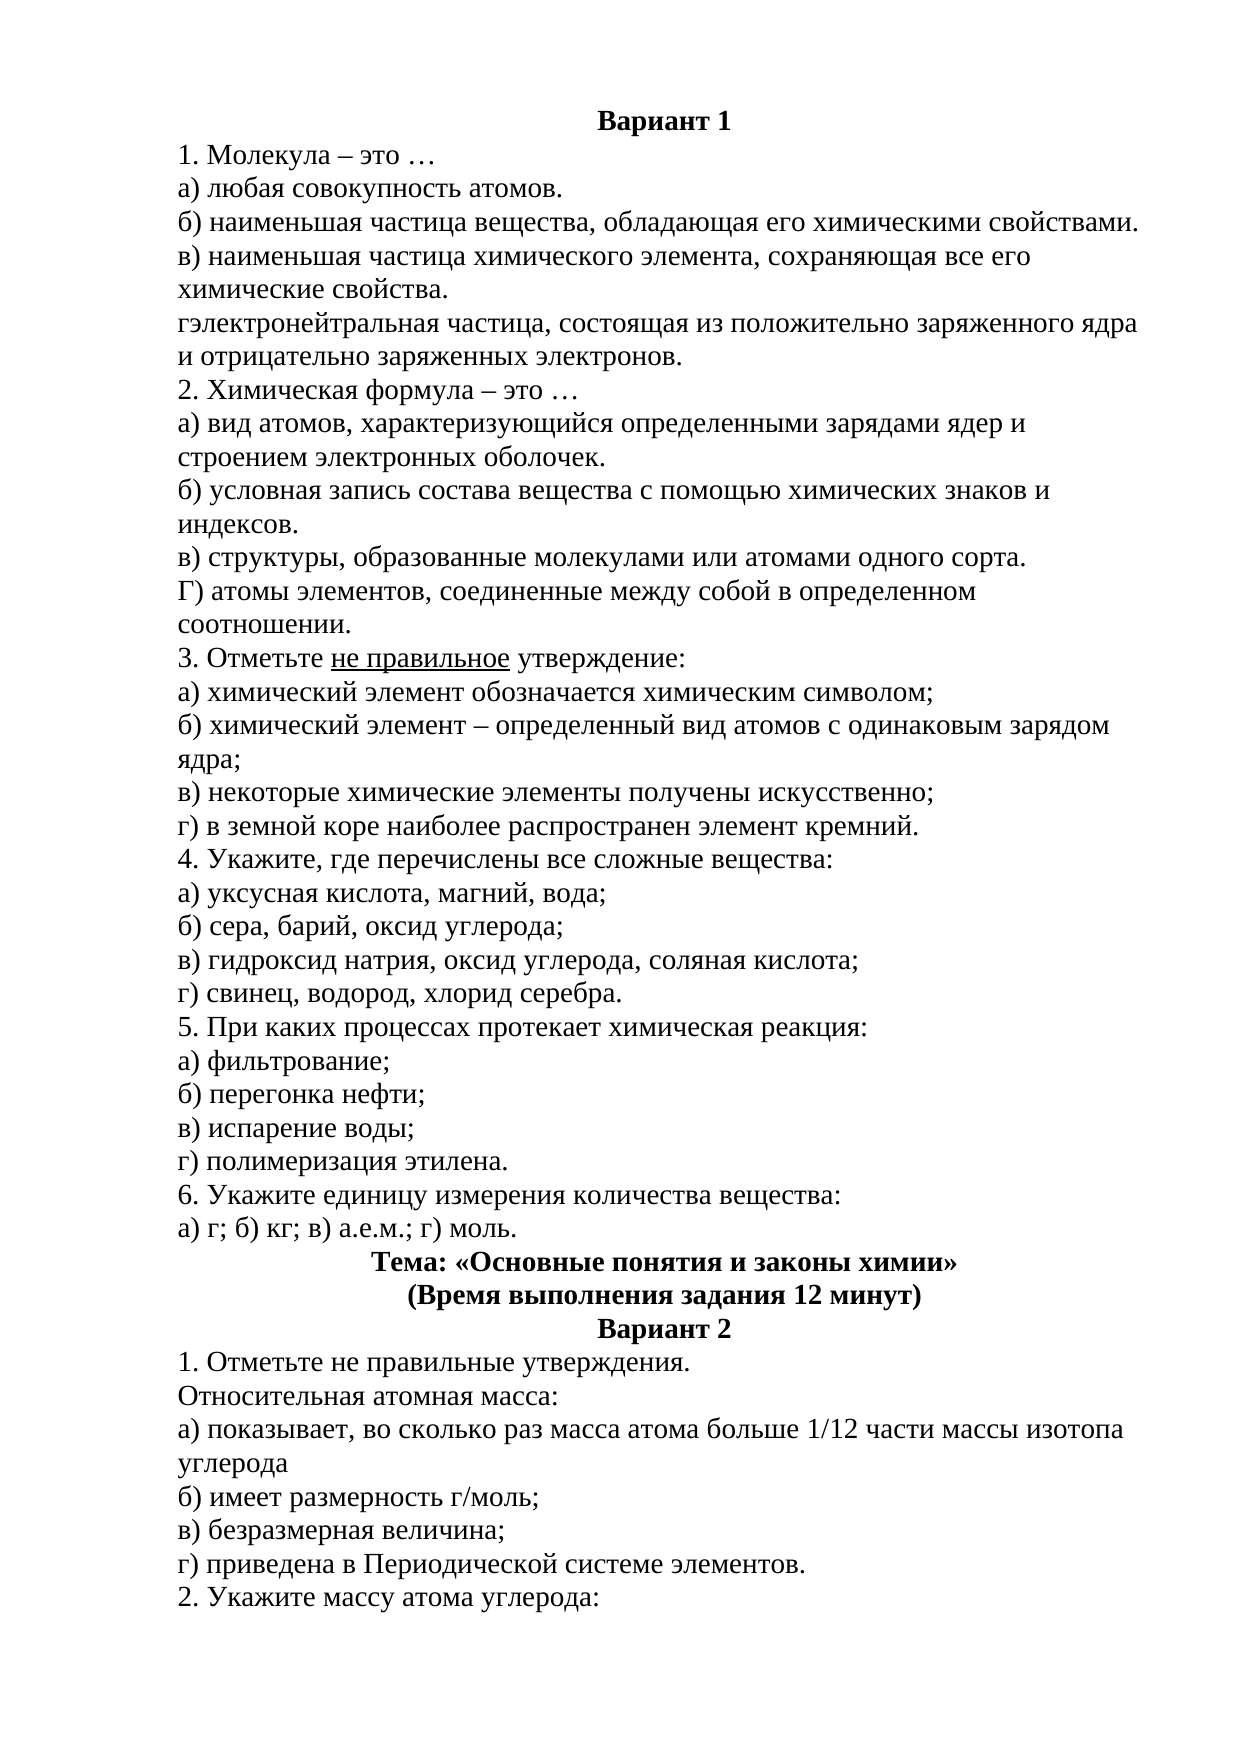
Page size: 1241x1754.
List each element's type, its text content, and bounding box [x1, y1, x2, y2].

text а) показывает, во сколько раз масса атома больше 1/12 части массы изотопа углерода [177, 1412, 1152, 1479]
text гэлектронейтральная частица, состоящая из положительно заряженного ядра и отрицательно заряженных электронов. [177, 305, 1152, 372]
text а) химический элемент обозначается химическим символом; [177, 674, 1152, 707]
text Вариант 2 [177, 1311, 1152, 1344]
text в) безразмерная величина; [177, 1512, 1152, 1546]
text 2. Укажите массу атома углерода: [177, 1579, 1152, 1613]
text 1. Молекула – это … [177, 137, 1152, 171]
text 5. При каких процессах протекает химическая реакция: [177, 1009, 1152, 1043]
text г) свинец, водород, хлорид серебра. [177, 976, 1152, 1009]
text 4. Укажите, где перечислены все сложные вещества: [177, 841, 1152, 875]
text г) приведена в Периодической системе элементов. [177, 1546, 1152, 1579]
text а) фильтрование; [177, 1043, 1152, 1076]
text а) любая совокупность атомов. [177, 171, 1152, 204]
text в) некоторые химические элементы получены искусственно; [177, 774, 1152, 808]
text 1. Отметьте не правильные утверждения. [177, 1344, 1152, 1378]
text б) перегонка нефти; [177, 1076, 1152, 1110]
text г) полимеризация этилена. [177, 1143, 1152, 1177]
text Вариант 1 [177, 103, 1152, 137]
text 2. Химическая формула – это … [177, 372, 1152, 405]
text г) в земной коре наиболее распространен элемент кремний. [177, 808, 1152, 841]
text б) имеет размерность г/моль; [177, 1479, 1152, 1512]
text в) испарение воды; [177, 1110, 1152, 1143]
text а) уксусная кислота, магний, вода; [177, 875, 1152, 908]
text 6. Укажите единицу измерения количества вещества: [177, 1177, 1152, 1210]
text а) вид атомов, характеризующийся определенными зарядами ядер и строением электронных оболочек. [177, 405, 1152, 472]
text в) структуры, образованные молекулами или атомами одного сорта. [177, 539, 1152, 573]
text б) химический элемент – определенный вид атомов с одинаковым зарядом ядра; [177, 707, 1152, 774]
text б) сера, барий, оксид углерода; [177, 908, 1152, 942]
text 3. Отметьте не правильное утверждение: [177, 640, 1152, 674]
text (Время выполнения задания 12 минут) [177, 1277, 1152, 1311]
text б) условная запись состава вещества с помощью химических знаков и индексов. [177, 472, 1152, 539]
text в) наименьшая частица химического элемента, сохраняющая все его химические свойства. [177, 238, 1152, 305]
text а) г; б) кг; в) а.е.м.; г) моль. [177, 1210, 1152, 1244]
text Г) атомы элементов, соединенные между собой в определенном соотношении. [177, 573, 1152, 640]
text б) наименьшая частица вещества, обладающая его химическими свойствами. [177, 204, 1152, 238]
text Относительная атомная масса: [177, 1378, 1152, 1412]
text в) гидроксид натрия, оксид углерода, соляная кислота; [177, 942, 1152, 976]
text Тема: «Основные понятия и законы химии» [177, 1244, 1152, 1277]
